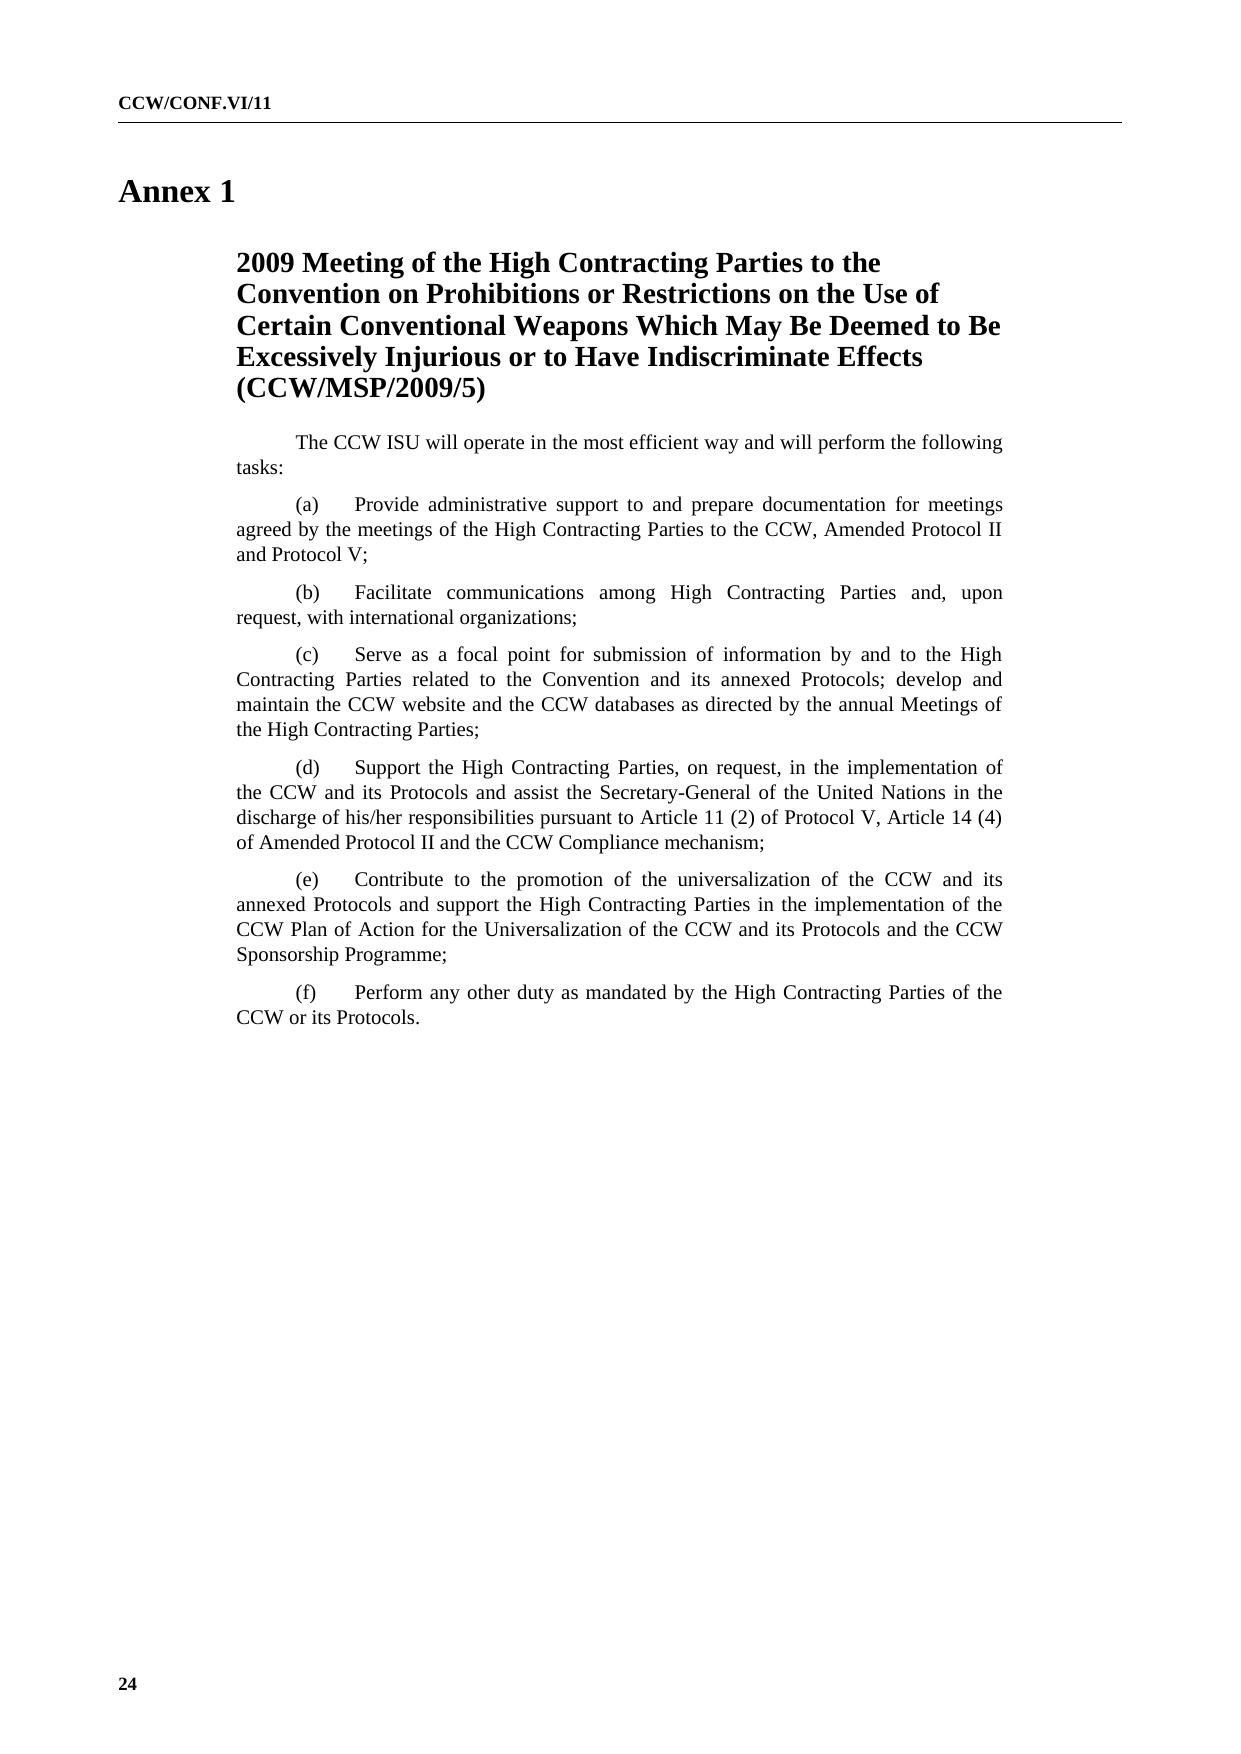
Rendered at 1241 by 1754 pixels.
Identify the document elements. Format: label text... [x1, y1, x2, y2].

text The CCW ISU will operate in the most efficient way and will perform the following tasks: [236, 429, 1004, 479]
list Facilitate communications among High Contracting Parties and, upon request, with international organizations; [236, 579, 1004, 629]
text Annex 1 [118, 173, 1004, 210]
list Serve as a focal point for submission of information by and to the High Contracting Parties related to the Convention and its annexed Protocols; develop and maintain the CCW website and the CCW databases as directed by the annual Meetings of the High Contracting Parties; [236, 641, 1004, 741]
list Support the High Contracting Parties, on request, in the implementation of the CCW and its Protocols and assist the Secretary-General of the United Nations in the discharge of his/her responsibilities pursuant to Article 11 (2) of Protocol V, Article 14 (4) of Amended Protocol II and the CCW Compliance mechanism; [236, 754, 1004, 854]
list Contribute to the promotion of the universalization of the CCW and its annexed Protocols and support the High Contracting Parties in the implementation of the CCW Plan of Action for the Universalization of the CCW and its Protocols and the CCW Sponsorship Programme; [236, 866, 1004, 966]
list Perform any other duty as mandated by the High Contracting Parties of the CCW or its Protocols. [236, 979, 1004, 1029]
text 2009 Meeting of the High Contracting Parties to the Convention on Prohibitions or Restrictions on the Use of Certain Conventional Weapons Which May Be Deemed to Be Excessively Injurious or to Have Indiscriminate Effects (CCW/MSP/2009/5) [118, 248, 1004, 404]
list Provide administrative support to and prepare documentation for meetings agreed by the meetings of the High Contracting Parties to the CCW, Amended Protocol II and Protocol V; [236, 491, 1004, 566]
